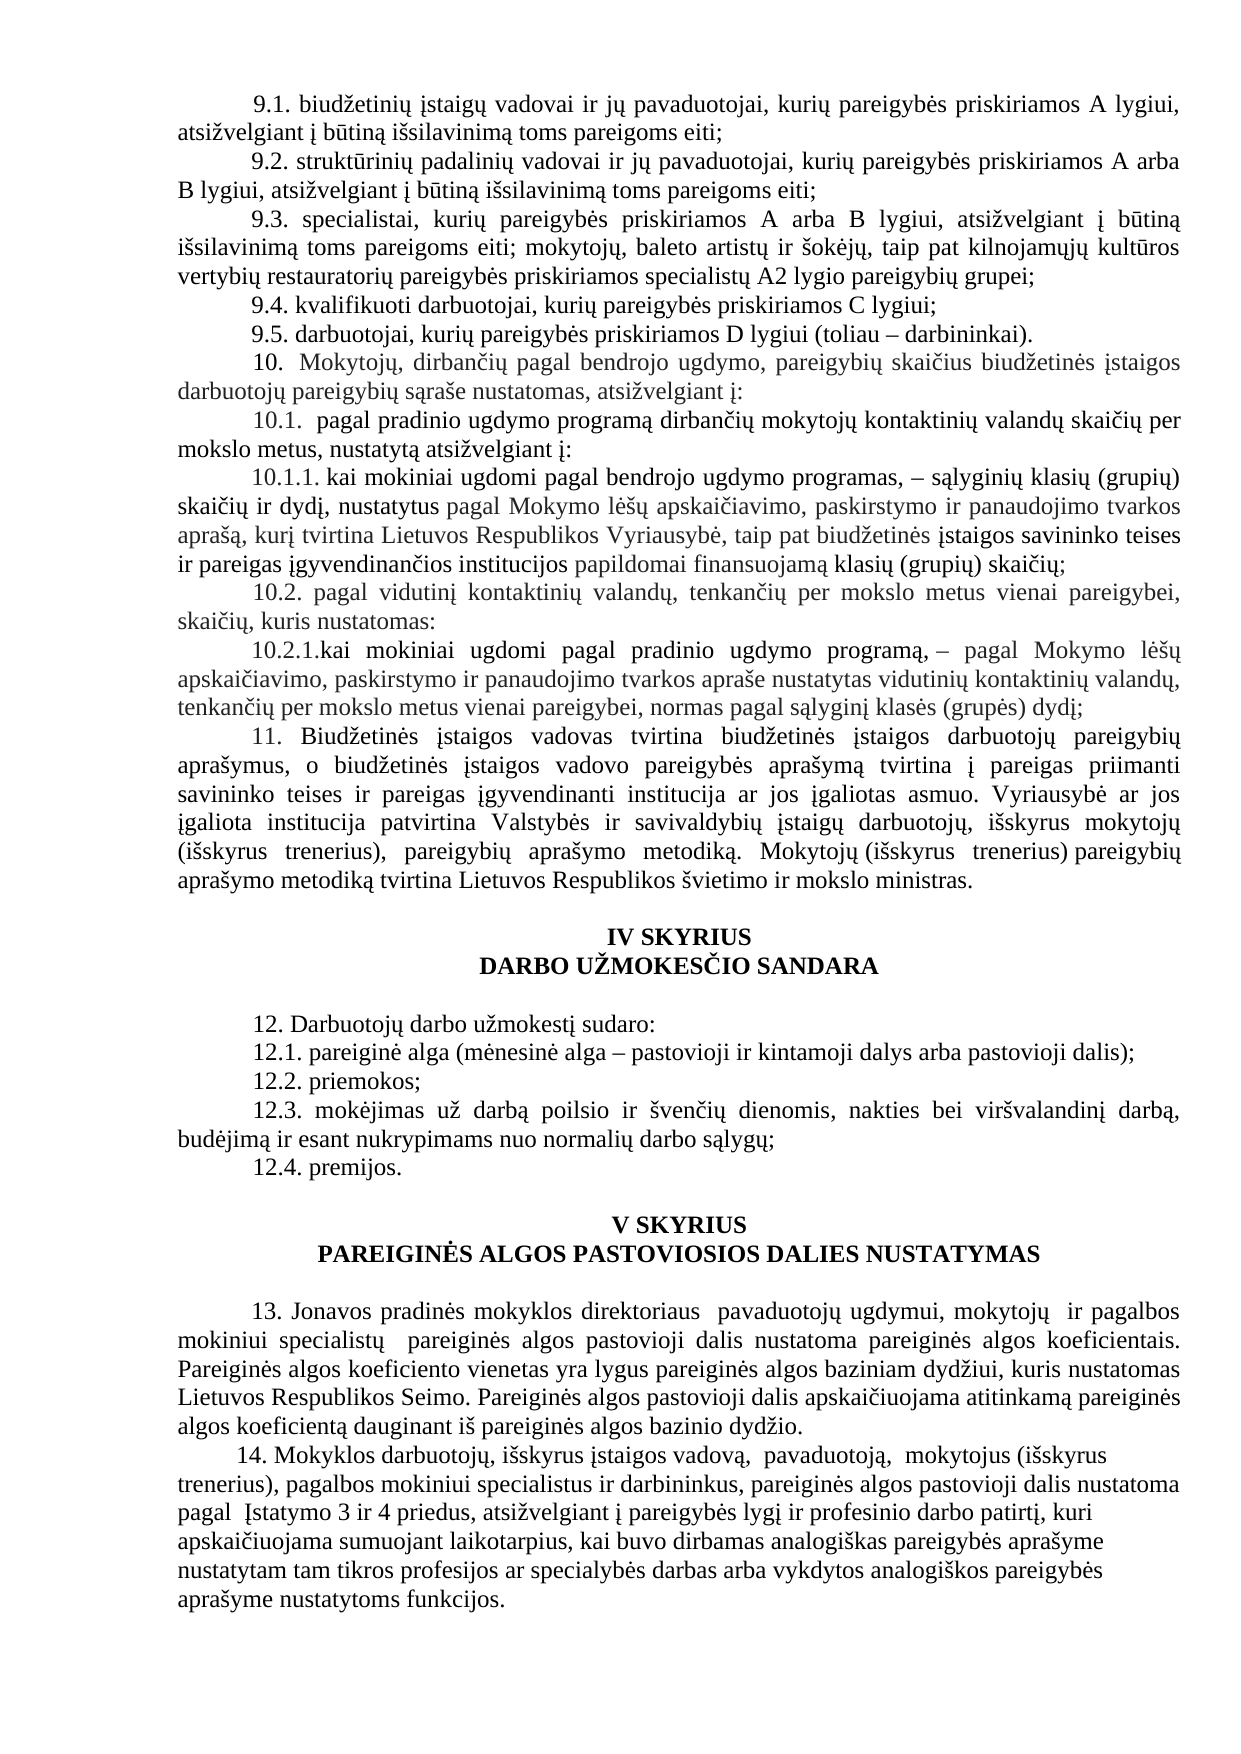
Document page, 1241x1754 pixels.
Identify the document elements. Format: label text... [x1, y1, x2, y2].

text 9.5. darbuotojai, kurių pareigybės priskiriamos D lygiui (toliau – darbininkai). [177, 319, 1181, 347]
text 12. Darbuotojų darbo užmokestį sudaro: [177, 1009, 1181, 1037]
text 11. Biudžetinės įstaigos vadovas tvirtina biudžetinės įstaigos darbuotojų pareigybių aprašymus, o biudžetinės įstaigos vadovo pareigybės aprašymą tvirtina į pareigas priimanti savininko teises ir pareigas įgyvendinanti institucija ar jos įgaliotas asmuo. Vyriausybė ar jos įgaliota institucija patvirtina Valstybės ir savivaldybių įstaigų darbuotojų, išskyrus mokytojų (išskyrus trenerius), pareigybių aprašymo metodiką. Mokytojų (išskyrus trenerius) pareigybių aprašymo metodiką tvirtina Lietuvos Respublikos švietimo ir mokslo ministras. [177, 721, 1181, 894]
text 9.3. specialistai, kurių pareigybės priskiriamos A arba B lygiui, atsižvelgiant į būtiną išsilavinimą toms pareigoms eiti; mokytojų, baleto artistų ir šokėjų, taip pat kilnojamųjų kultūros vertybių restauratorių pareigybės priskiriamos specialistų A2 lygio pareigybių grupei; [177, 204, 1181, 290]
text 9.4. kvalifikuoti darbuotojai, kurių pareigybės priskiriamos C lygiui; [177, 290, 1181, 319]
text 10.2.1.kai mokiniai ugdomi pagal pradinio ugdymo programą, – pagal Mokymo lėšų apskaičiavimo, paskirstymo ir panaudojimo tvarkos apraše nustatytas vidutinių kontaktinių valandų, tenkančių per mokslo metus vienai pareigybei, normas pagal sąlyginį klasės (grupės) dydį; [177, 635, 1181, 721]
text 12.2. priemokos; [177, 1066, 1181, 1095]
text 10. Mokytojų, dirbančių pagal bendrojo ugdymo, pareigybių skaičius biudžetinės įstaigos darbuotojų pareigybių sąraše nustatomas, atsižvelgiant į: [177, 347, 1181, 405]
text 13. Jonavos pradinės mokyklos direktoriaus pavaduotojų ugdymui, mokytojų ir pagalbos mokiniui specialistų pareiginės algos pastovioji dalis nustatoma pareiginės algos koeficientais. Pareiginės algos koeficiento vienetas yra lygus pareiginės algos baziniam dydžiui, kuris nustatomas Lietuvos Respublikos Seimo. Pareiginės algos pastovioji dalis apskaičiuojama atitinkamą pareiginės algos koeficientą dauginant iš pareiginės algos bazinio dydžio. [177, 1296, 1181, 1440]
text 10.1.1. kai mokiniai ugdomi pagal bendrojo ugdymo programas, – sąlyginių klasių (grupių) skaičių ir dydį, nustatytus pagal Mokymo lėšų apskaičiavimo, paskirstymo ir panaudojimo tvarkos aprašą, kurį tvirtina Lietuvos Respublikos Vyriausybė, taip pat biudžetinės įstaigos savininko teises ir pareigas įgyvendinančios institucijos papildomai finansuojamą klasių (grupių) skaičių; [177, 462, 1181, 577]
text V SKYRIUS [177, 1210, 1181, 1239]
text 10.1. pagal pradinio ugdymo programą dirbančių mokytojų kontaktinių valandų skaičių per mokslo metus, nustatytą atsižvelgiant į: [177, 405, 1181, 462]
text IV SKYRIUS [177, 922, 1181, 951]
text DARBO UŽMOKESČIO SANDARA [177, 951, 1181, 980]
text 10.2. pagal vidutinį kontaktinių valandų, tenkančių per mokslo metus vienai pareigybei, skaičių, kuris nustatomas: [177, 577, 1181, 635]
text 9.2. struktūrinių padalinių vadovai ir jų pavaduotojai, kurių pareigybės priskiriamos A arba B lygiui, atsižvelgiant į būtiną išsilavinimą toms pareigoms eiti; [177, 146, 1181, 204]
text 9.1. biudžetinių įstaigų vadovai ir jų pavaduotojai, kurių pareigybės priskiriamos A lygiui, atsižvelgiant į būtiną išsilavinimą toms pareigoms eiti; [177, 89, 1181, 146]
text 12.1. pareiginė alga (mėnesinė alga – pastovioji ir kintamoji dalys arba pastovioji dalis); [177, 1037, 1181, 1066]
text 12.3. mokėjimas už darbą poilsio ir švenčių dienomis, nakties bei viršvalandinį darbą, budėjimą ir esant nukrypimams nuo normalių darbo sąlygų; [177, 1095, 1181, 1152]
text PAREIGINĖS ALGOS PASTOVIOSIOS DALIES NUSTATYMAS [177, 1239, 1181, 1267]
text 12.4. premijos. [177, 1152, 1181, 1181]
text 14. Mokyklos darbuotojų, išskyrus įstaigos vadovą, pavaduotoją, mokytojus (išskyrus trenerius), pagalbos mokiniui specialistus ir darbininkus, pareiginės algos pastovioji dalis nustatoma pagal Įstatymo 3 ir 4 priedus, atsižvelgiant į pareigybės lygį ir profesinio darbo patirtį, kuri apskaičiuojama sumuojant laikotarpius, kai buvo dirbamas analogiškas pareigybės aprašyme nustatytam tam tikros profesijos ar specialybės darbas arba vykdytos analogiškos pareigybės aprašyme nustatytoms funkcijos. [177, 1440, 1181, 1612]
